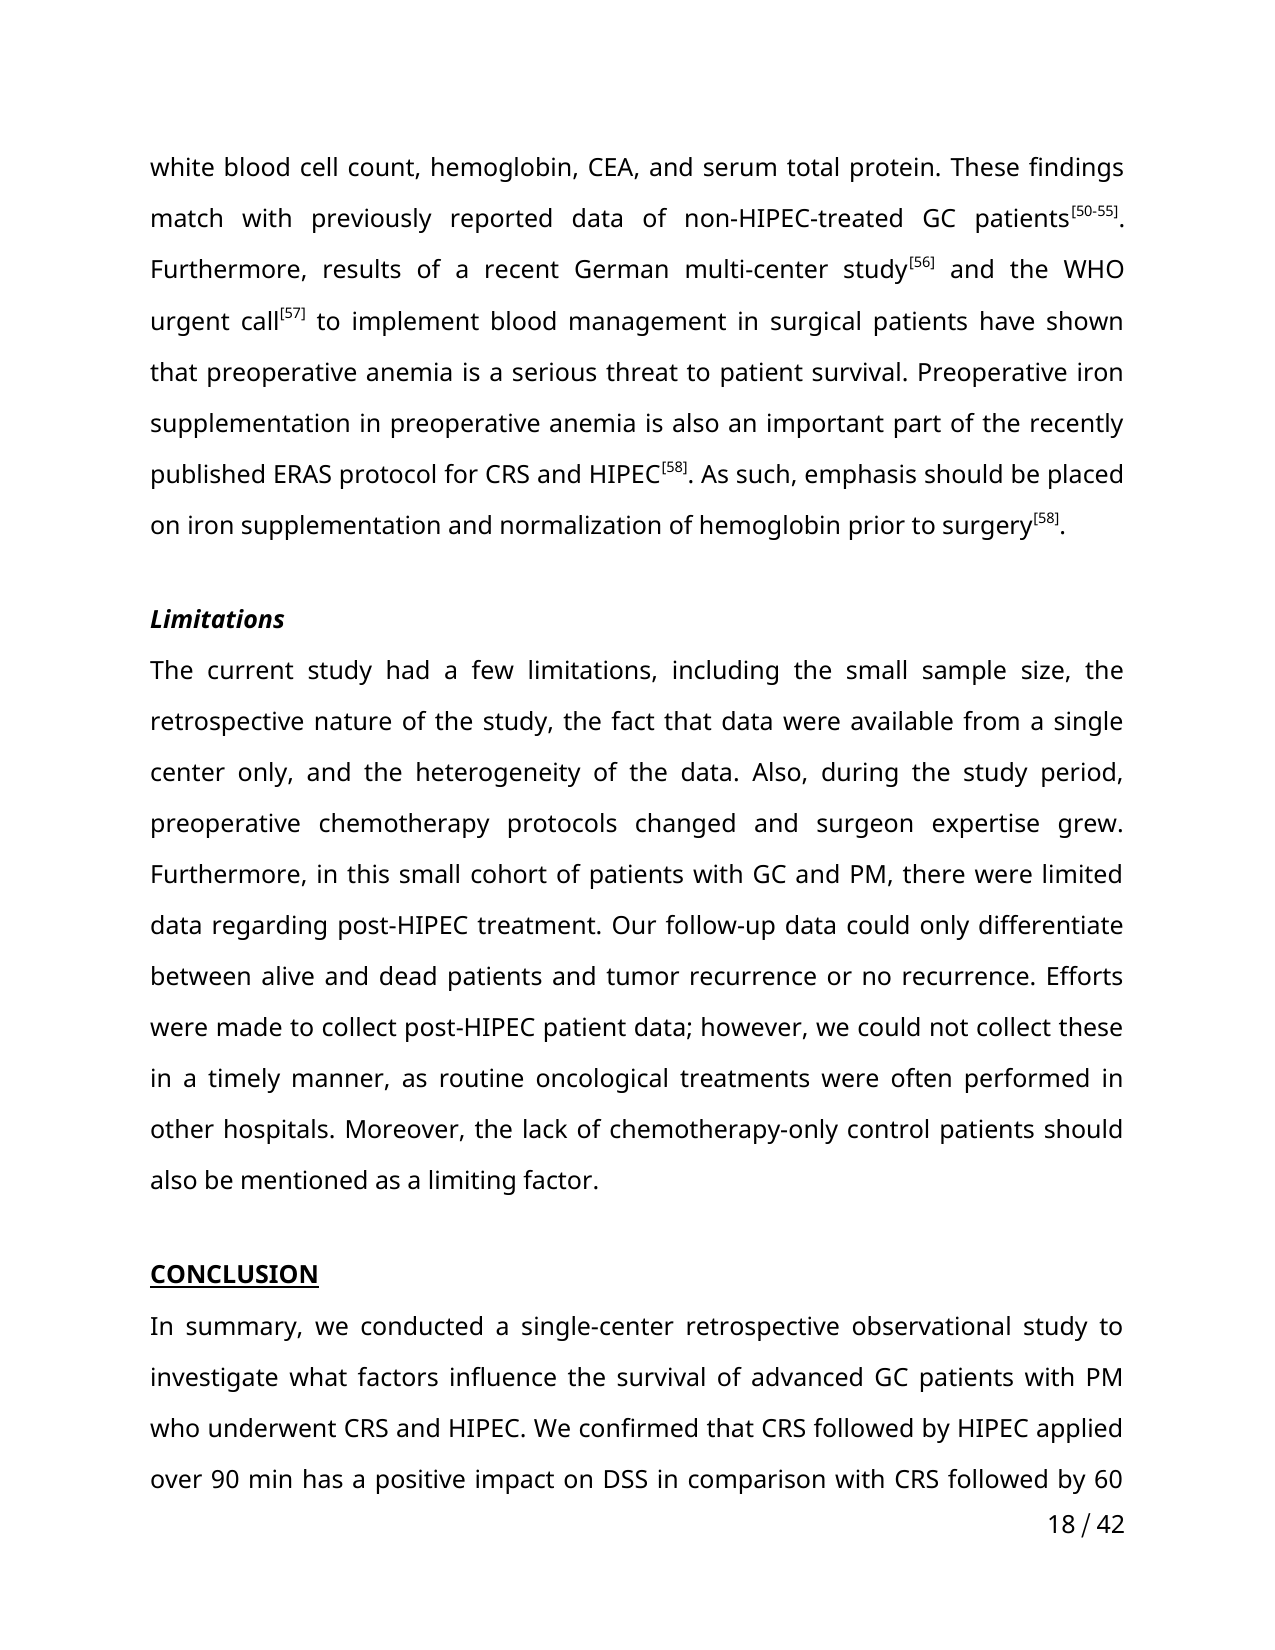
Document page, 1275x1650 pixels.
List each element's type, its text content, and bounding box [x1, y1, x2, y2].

text The current study had a few limitations, including the small sample size, the retrospective nature of the study, the fact that data were available from a single center only, and the heterogeneity of the data. Also, during the study period, preoperative chemotherapy protocols changed and surgeon expertise grew. Furthermore, in this small cohort of patients with GC and PM, there were limited data regarding post-HIPEC treatment. Our follow-up data could only differentiate between alive and dead patients and tumor recurrence or no recurrence. Efforts were made to collect post-HIPEC patient data; however, we could not collect these in a timely manner, as routine oncological treatments were often performed in other hospitals. Moreover, the lack of chemotherapy-only control patients should also be mentioned as a limiting factor. [150, 652, 1125, 1197]
text Limitations [150, 601, 1125, 636]
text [150, 1308, 1125, 1495]
text CONCLUSION [150, 1257, 1125, 1291]
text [150, 150, 1125, 541]
